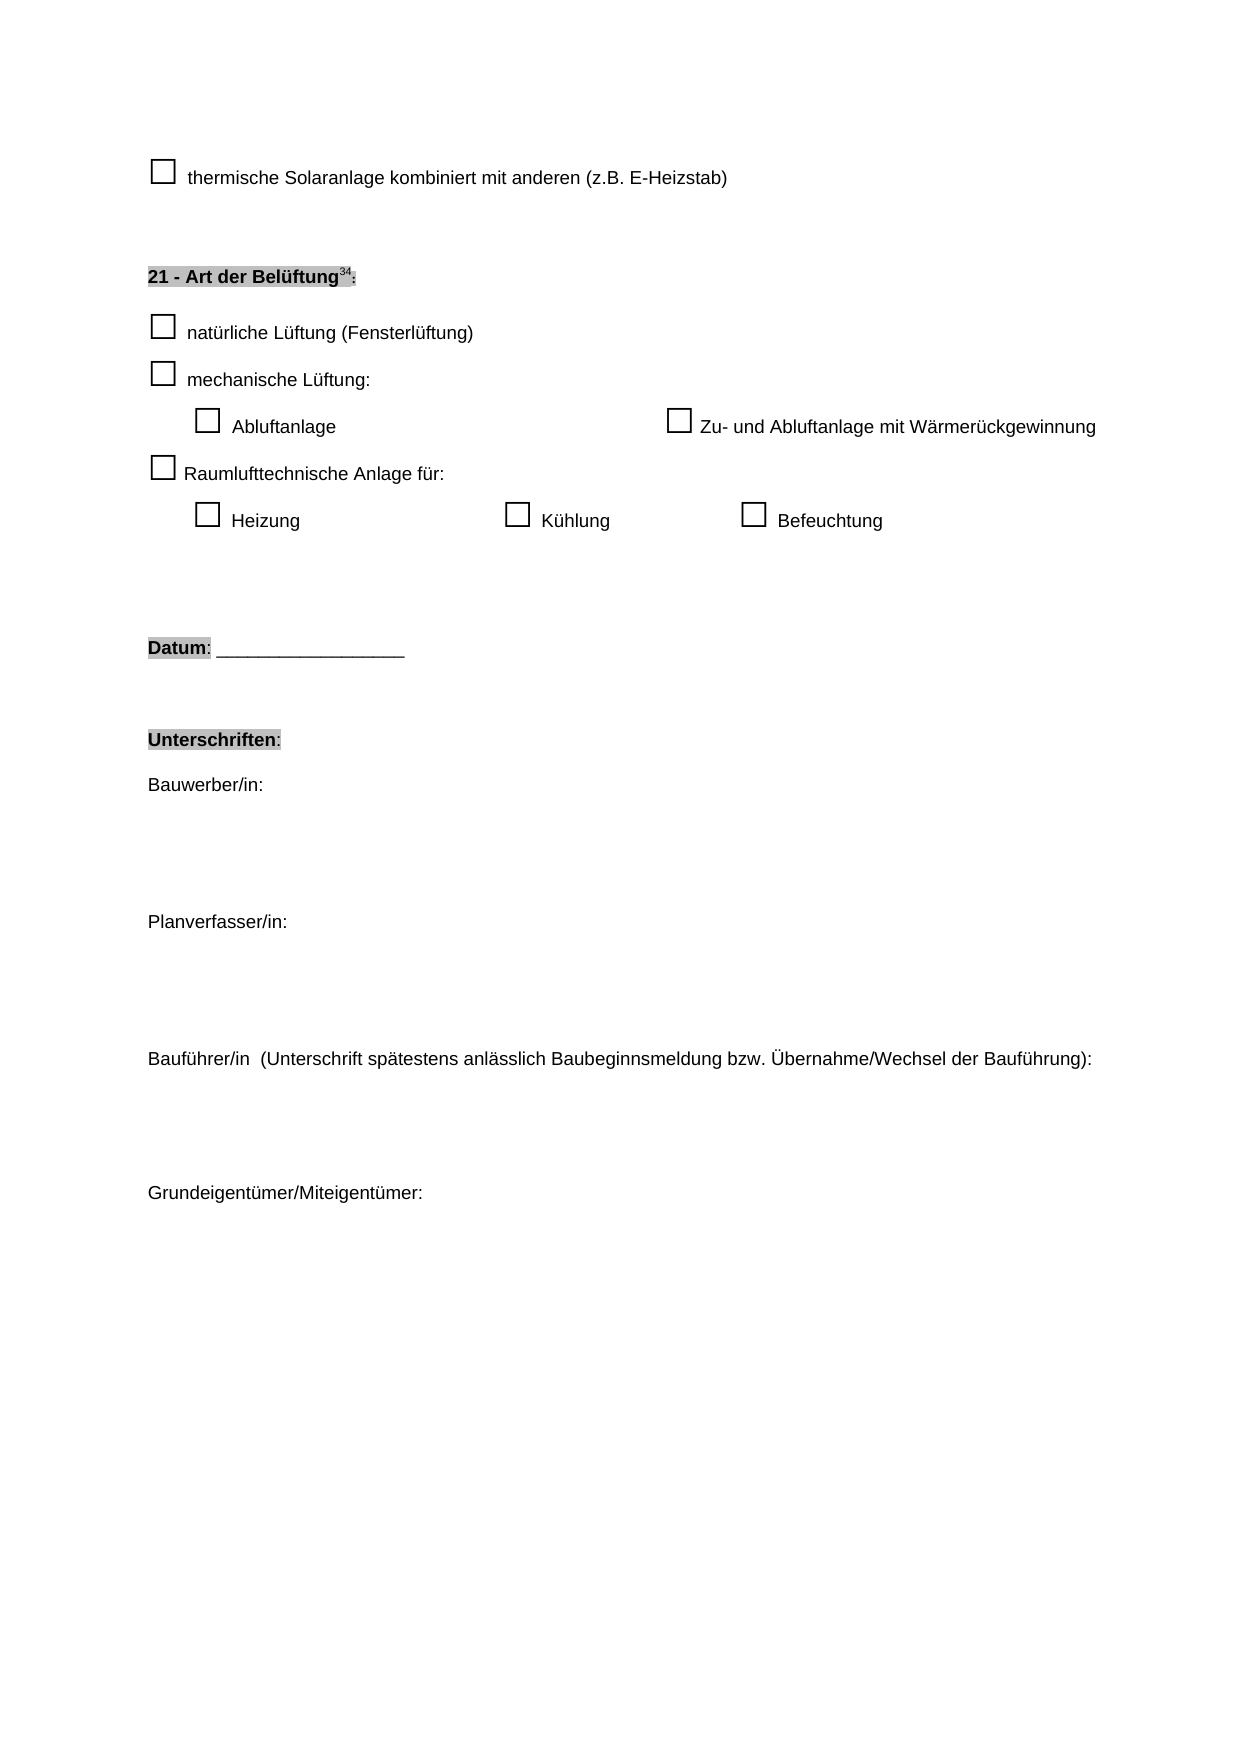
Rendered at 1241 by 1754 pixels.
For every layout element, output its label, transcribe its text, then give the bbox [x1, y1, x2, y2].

text ☐ Heizung ☐ Kühlung ☐ Befeuchtung [192, 490, 1181, 537]
text Unterschriften: [148, 728, 1181, 750]
text ☐ thermische Solaranlage kombiniert mit anderen (z.B. E-Heizstab) [148, 148, 1181, 194]
text ☐ Abluftanlage ☐ Zu- und Abluftanlage mit Wärmerückgewinnung [148, 397, 1181, 443]
text Datum: __________________ [211, 637, 1181, 659]
text ☐ mechanische Lüftung: [148, 350, 1181, 397]
text Grundeigentümer/Miteigentümer: [148, 1182, 1181, 1204]
text Bauwerber/in: [148, 774, 1181, 796]
text ☐ natürliche Lüftung (Fensterlüftung) [148, 303, 1181, 350]
text Planverfasser/in: [148, 911, 1181, 932]
text ☐ Raumlufttechnische Anlage für: [148, 443, 1181, 490]
text Bauführer/in (Unterschrift spätestens anlässlich Baubeginnsmeldung bzw. Übernahme/Wechsel der Bauführung): [148, 1048, 1181, 1069]
text 21 - Art der Belüftung34: [351, 266, 1181, 287]
